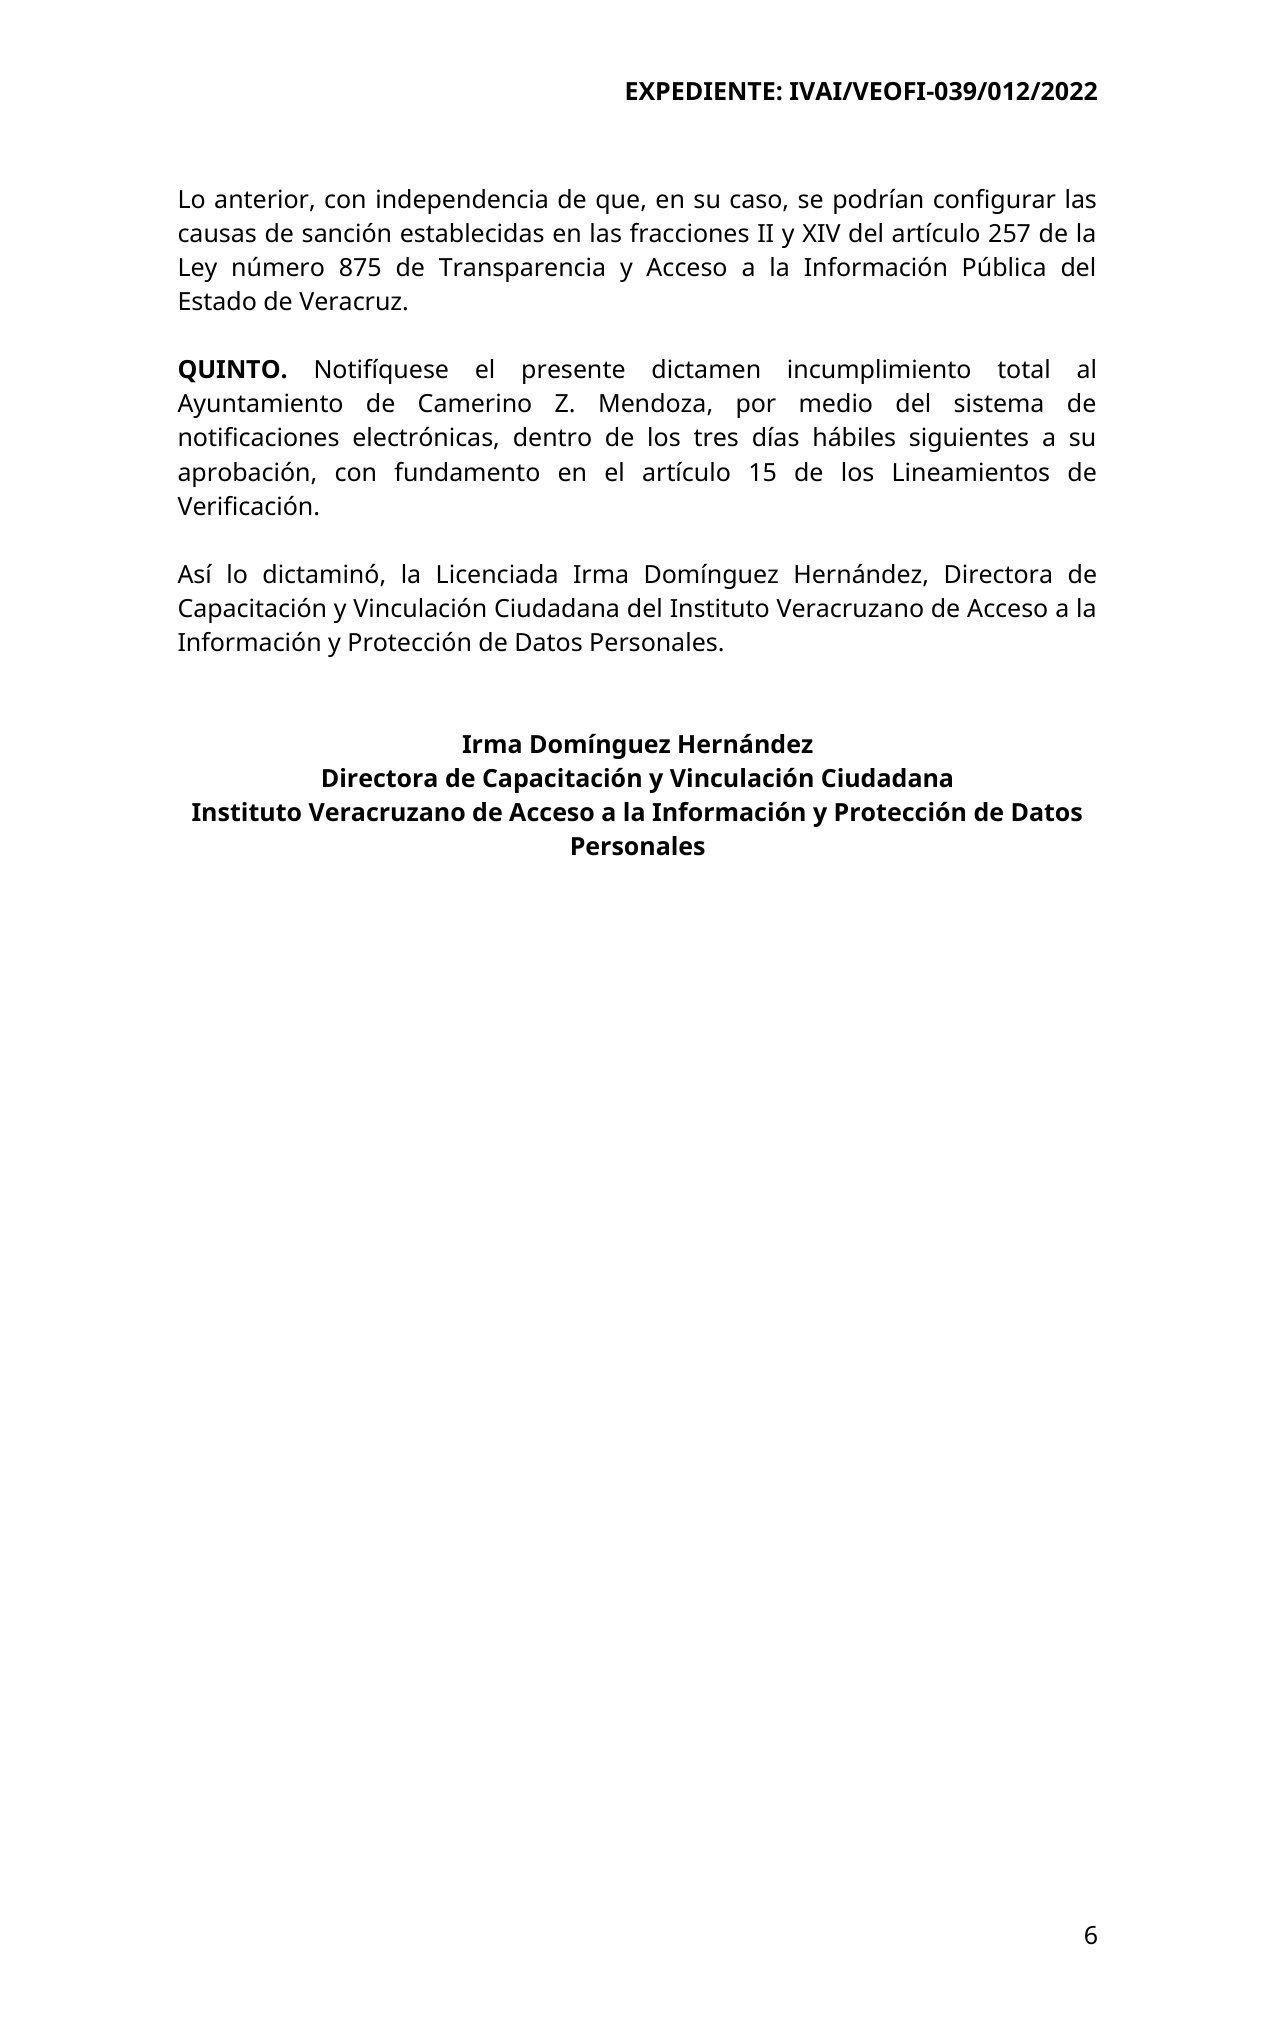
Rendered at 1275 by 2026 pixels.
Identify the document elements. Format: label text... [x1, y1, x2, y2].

text Así lo dictaminó, la Licenciada Irma Domínguez Hernández, Directora de Capacitación y Vinculación Ciudadana del Instituto Veracruzano de Acceso a la Información y Protección de Datos Personales. [177, 556, 1098, 658]
text Irma Domínguez Hernández [177, 727, 1098, 761]
text Lo anterior, con independencia de que, en su caso, se podrían configurar las causas de sanción establecidas en las fracciones II y XIV del artículo 257 de la Ley número 875 de Transparencia y Acceso a la Información Pública del Estado de Veracruz. [177, 182, 1098, 318]
text QUINTO. Notifíquese el presente dictamen incumplimiento total al Ayuntamiento de Camerino Z. Mendoza, por medio del sistema de notificaciones electrónicas, dentro de los tres días hábiles siguientes a su aprobación, con fundamento en el artículo 15 de los Lineamientos de Verificación. [177, 352, 1098, 522]
text Directora de Capacitación y Vinculación Ciudadana [177, 761, 1098, 795]
text Instituto Veracruzano de Acceso a la Información y Protección de Datos Personales [177, 795, 1098, 863]
